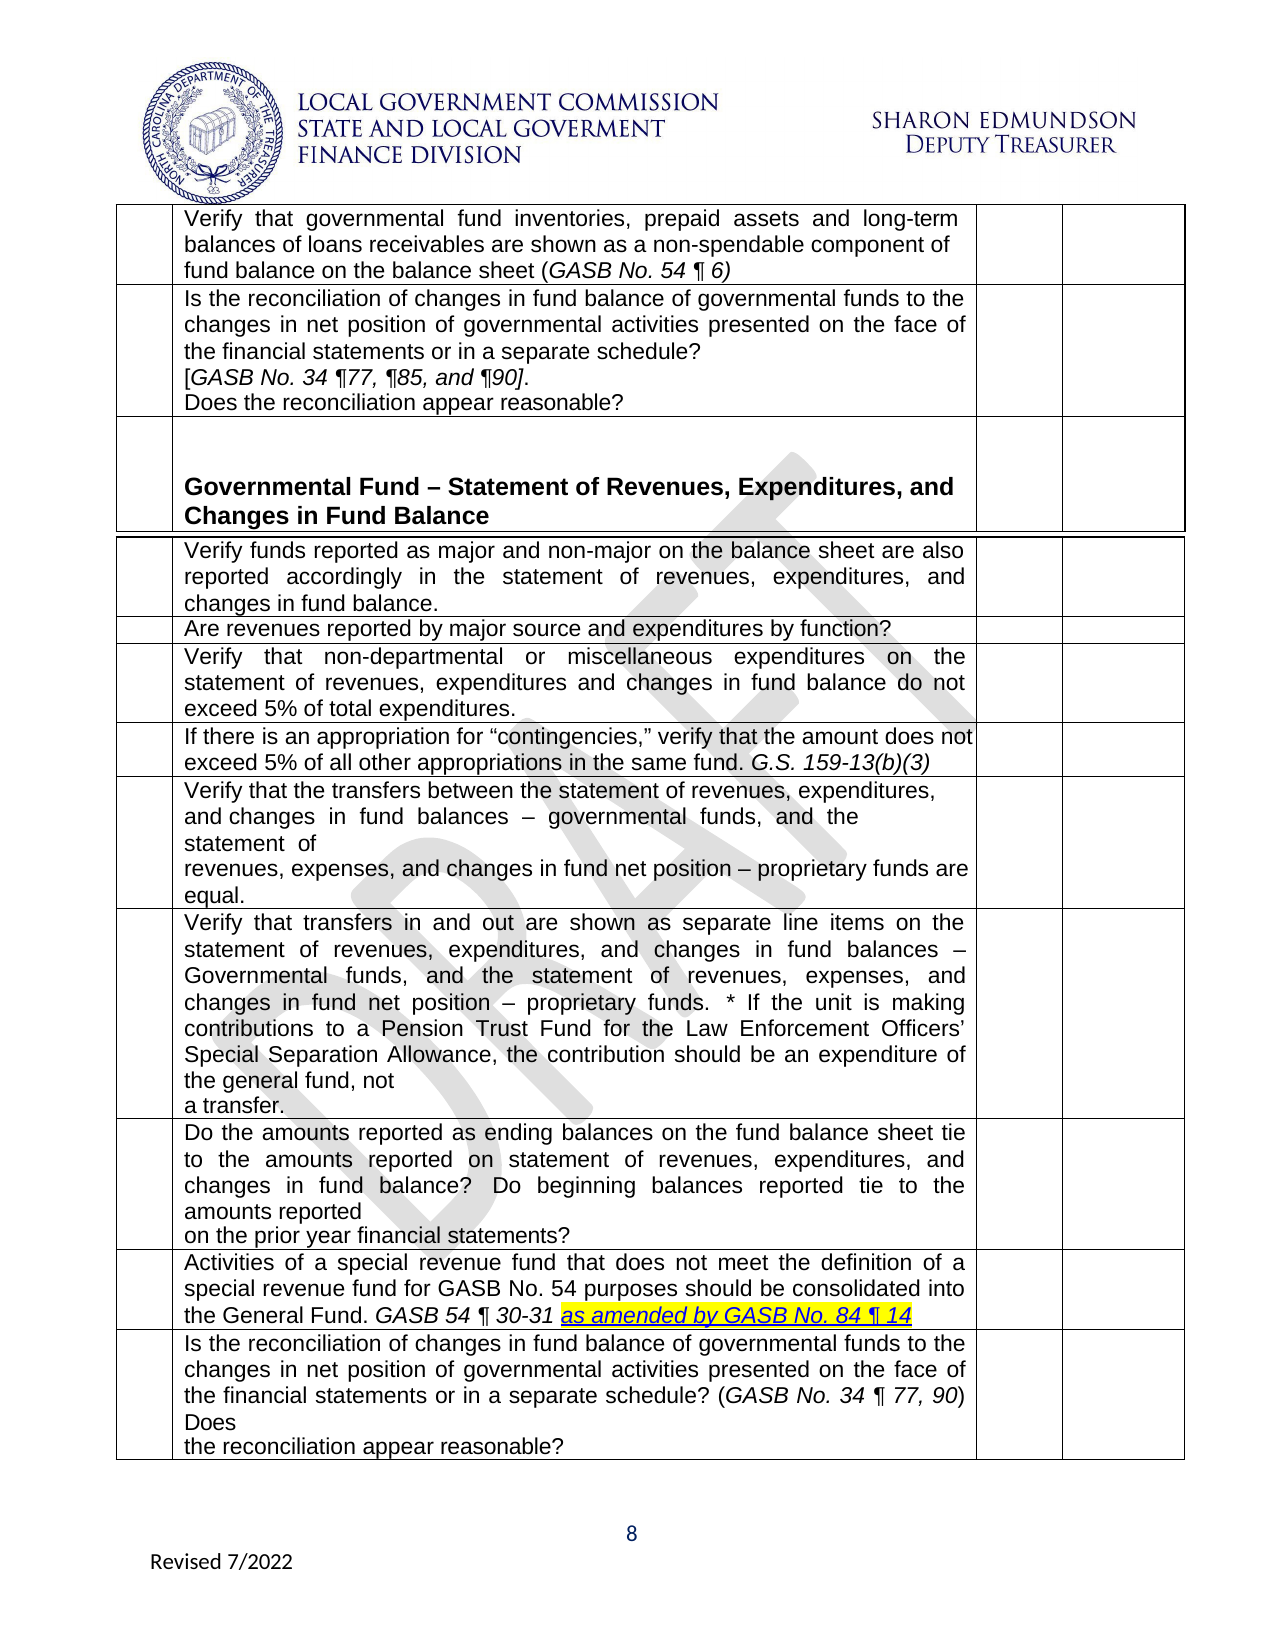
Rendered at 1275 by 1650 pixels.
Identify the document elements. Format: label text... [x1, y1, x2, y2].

table_cell Governmental Fund – Statement of Revenues, Expenditures, and Changes in Fund Balance [173, 417, 976, 531]
table_header [977, 538, 1062, 616]
table_cell [1063, 1119, 1184, 1249]
table_cell Verify that transfers in and out are shown as separate line items on the statement of revenues, expenditures, and changes in fund balances – Governmental funds, and the statement of revenues, expenses, and changes in fund net position – proprietary funds. * If the unit is making contributions to a Pension Trust Fund for the Law Enforcement Officers’ Special Separation Allowance, the contribution should be an expenditure of the general fund, not a transfer. [173, 909, 976, 1118]
table_cell [1063, 205, 1184, 284]
picture [137, 57, 1138, 204]
table_cell [977, 1330, 1062, 1459]
table_cell [977, 417, 1062, 531]
table_cell If there is an appropriation for “contingencies,” verify that the amount does not exceed 5% of all other appropriations in the same fund. G.S. 159-13(b)(3) [173, 723, 976, 776]
table_cell [977, 617, 1062, 642]
table_cell [977, 205, 1062, 284]
table_cell [117, 205, 172, 284]
table_cell [117, 1330, 172, 1459]
table_cell [117, 777, 172, 908]
table_cell [1063, 723, 1184, 776]
table_cell [117, 617, 172, 642]
table_cell [117, 285, 172, 416]
table_cell Verify that the transfers between the statement of revenues, expenditures, and changes in fund balances – governmental funds, and the statement of revenues, expenses, and changes in fund net position – proprietary funds are equal. [173, 777, 976, 908]
table_cell [1063, 909, 1184, 1118]
table_cell [977, 1119, 1062, 1249]
table_cell [977, 723, 1062, 776]
table_cell Are revenues reported by major source and expenditures by function? [173, 617, 976, 642]
table_cell [1063, 1250, 1184, 1328]
table_cell Is the reconciliation of changes in fund balance of governmental funds to the changes in net position of governmental activities presented on the face of the financial statements or in a separate schedule? [GASB No. 34 ¶77, ¶85, and ¶90]. Does the reconciliation appear reasonable? [173, 285, 976, 416]
table_cell Verify that non-departmental or miscellaneous expenditures on the statement of revenues, expenditures and changes in fund balance do not exceed 5% of total expenditures. [173, 644, 976, 722]
table_cell [1063, 417, 1184, 531]
table_cell Verify that governmental fund inventories, prepaid assets and long-term balances of loans receivables are shown as a non-spendable component of fund balance on the balance sheet (GASB No. 54 ¶ 6) [173, 205, 976, 284]
table_cell [977, 777, 1062, 908]
table_cell Activities of a special revenue fund that does not meet the definition of a special revenue fund for GASB No. 54 purposes should be consolidated into the General Fund. GASB 54 ¶ 30-31 as amended by GASB No. 84 ¶ 14 [173, 1250, 976, 1328]
table_cell [117, 1250, 172, 1328]
table_cell Do the amounts reported as ending balances on the fund balance sheet tie to the amounts reported on statement of revenues, expenditures, and changes in fund balance? Do beginning balances reported tie to the amounts reported on the prior year financial statements? [173, 1119, 976, 1249]
table_cell [117, 644, 172, 722]
table_cell [117, 417, 172, 531]
table_cell Is the reconciliation of changes in fund balance of governmental funds to the changes in net position of governmental activities presented on the face of the financial statements or in a separate schedule? (GASB No. 34 ¶ 77, 90) Does the reconciliation appear reasonable? [173, 1330, 976, 1459]
table_cell [117, 723, 172, 776]
table_cell [977, 285, 1062, 416]
table_cell [1063, 285, 1184, 416]
table_header Verify funds reported as major and non-major on the balance sheet are also reported accordingly in the statement of revenues, expenditures, and changes in fund balance. [173, 538, 976, 616]
table_header [1063, 538, 1184, 616]
table_cell [1063, 617, 1184, 642]
table_cell [977, 909, 1062, 1118]
table_cell [977, 1250, 1062, 1328]
table_cell [117, 909, 172, 1118]
table_cell [117, 1119, 172, 1249]
table_cell [1063, 1330, 1184, 1459]
table_header [117, 538, 172, 616]
table_cell [1063, 777, 1184, 908]
table_cell [1063, 644, 1184, 722]
table_cell [977, 644, 1062, 722]
